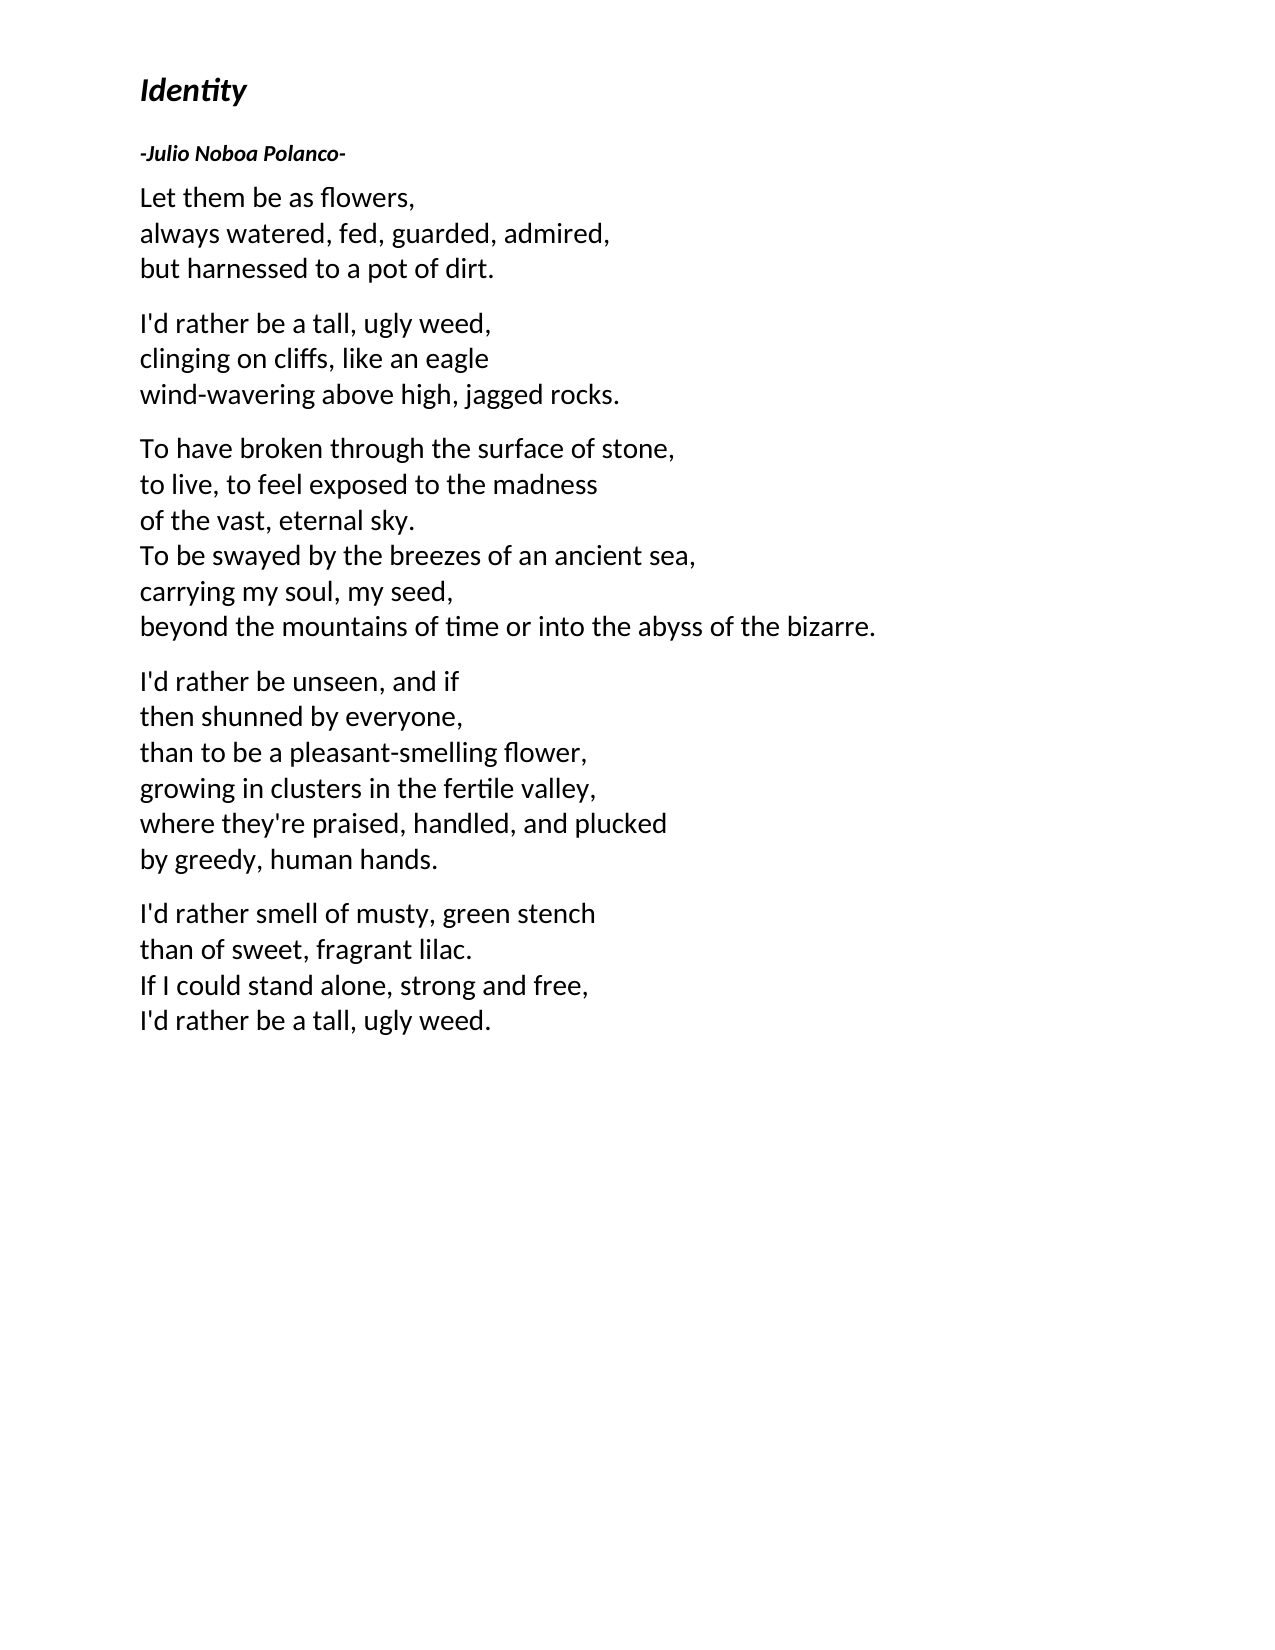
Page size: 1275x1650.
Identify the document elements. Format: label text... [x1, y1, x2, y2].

text To have broken through the surface of stone, to live, to feel exposed to the madness of the vast, eternal sky. To be swayed by the breezes of an ancient sea, carrying my soul, my seed, beyond the mountains of time or into the abyss of the bizarre. [139, 430, 1127, 644]
text I'd rather smell of musty, green stench than of sweet, fragrant lilac. If I could stand alone, strong and free, I'd rather be a tall, ugly weed. [139, 895, 1127, 1038]
text I'd rather be unseen, and if then shunned by everyone, than to be a pleasant-smelling flower, growing in clusters in the fertile valley, where they're praised, handled, and plucked by greedy, human hands. [139, 663, 1127, 877]
text I'd rather be a tall, ugly weed, clinging on cliffs, like an eagle wind-wavering above high, jagged rocks. [139, 305, 1127, 412]
text -Julio Noboa Polanco- [139, 139, 1127, 167]
text Identity [139, 69, 1127, 109]
text Let them be as flowers, always watered, fed, guarded, admired, but harnessed to a pot of dirt. [139, 179, 1127, 286]
